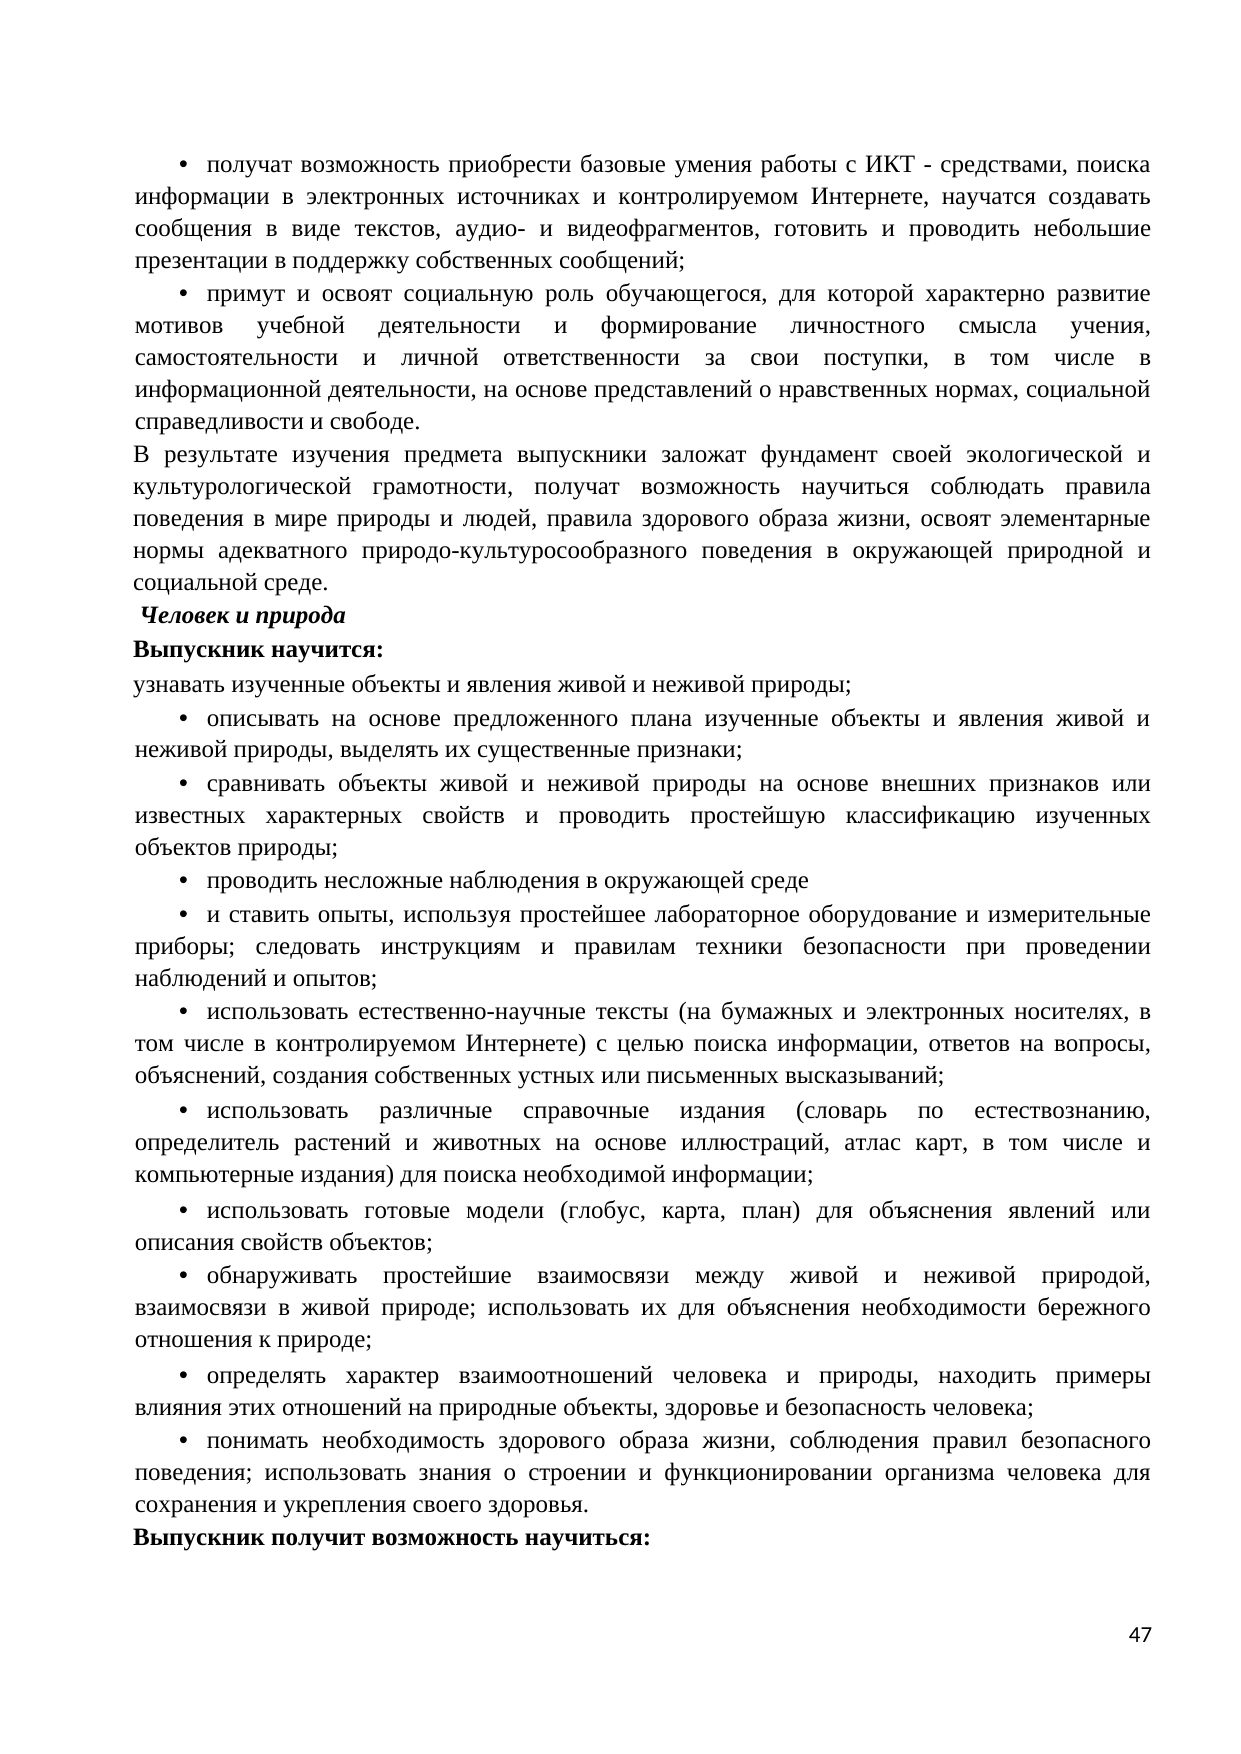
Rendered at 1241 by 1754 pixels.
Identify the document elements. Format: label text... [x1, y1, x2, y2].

list обнаруживать простейшие взаимосвязи между живой и неживой природой, взаимосвязи в живой природе; использовать их для объяснения необходимости бережного отношения к природе; [134, 1260, 1152, 1353]
text Выпускник научится: [133, 634, 1152, 663]
list сравнивать объекты живой и неживой природы на основе внешних признаков или известных характерных свойств и проводить простейшую классификацию изученных объектов природы; [134, 768, 1152, 861]
text Человек и природа [133, 600, 1152, 629]
list понимать необходимость здорового образа жизни, соблюдения правил безопасного поведения; использовать знания о строении и функционировании организма человека для сохранения и укрепления своего здоровья. [134, 1425, 1152, 1518]
text В результате изучения предмета выпускники заложат фундамент своей экологической и культурологической грамотности, получат возможность научиться соблюдать правила поведения в мире природы и людей, правила здорового образа жизни, освоят элементарные нормы адекватного природо-культуросообразного поведения в окружающей природной и социальной среде. [133, 439, 1152, 596]
list проводить несложные наблюдения в окружающей среде [134, 865, 1152, 894]
list использовать различные справочные издания (словарь по естествознанию, определитель растений и животных на основе иллюстраций, атлас карт, в том числе и компьютерные издания) для поиска необходимой информации; [134, 1095, 1152, 1188]
list использовать естественно-научные тексты (на бумажных и электронных носителях, в том числе в контролируемом Интернете) с целью поиска информации, ответов на вопросы, объяснений, создания собственных устных или письменных высказываний; [134, 996, 1152, 1089]
list использовать готовые модели (глобус, карта, план) для объяснения явлений или описания свойств объектов; [134, 1195, 1152, 1256]
list получат возможность приобрести базовые умения работы с ИКТ - средствами, поиска информации в электронных источниках и контролируемом Интернете, научатся создавать сообщения в виде текстов, аудио- и видеофрагментов, готовить и проводить небольшие презентации в поддержку собственных сообщений; [134, 149, 1152, 274]
list примут и освоят социальную роль обучающегося, для которой характерно развитие мотивов учебной деятельности и формирование личностного смысла учения, самостоятельности и личной ответственности за свои поступки, в том числе в информационной деятельности, на основе представлений о нравственных нормах, социальной справедливости и свободе. [134, 278, 1152, 435]
list и ставить опыты, используя простейшее лабораторное оборудование и измерительные приборы; следовать инструкциям и правилам техники безопасности при проведении наблюдений и опытов; [134, 899, 1152, 991]
list определять характер взаимоотношений человека и природы, находить примеры влияния этих отношений на природные объекты, здоровье и безопасность человека; [134, 1359, 1152, 1420]
list описывать на основе предложенного плана изученные объекты и явления живой и неживой природы, выделять их существенные признаки; [134, 702, 1152, 763]
text Выпускник получит возможность научиться: [133, 1522, 1152, 1551]
text узнавать изученные объекты и явления живой и неживой природы; [133, 669, 1152, 698]
